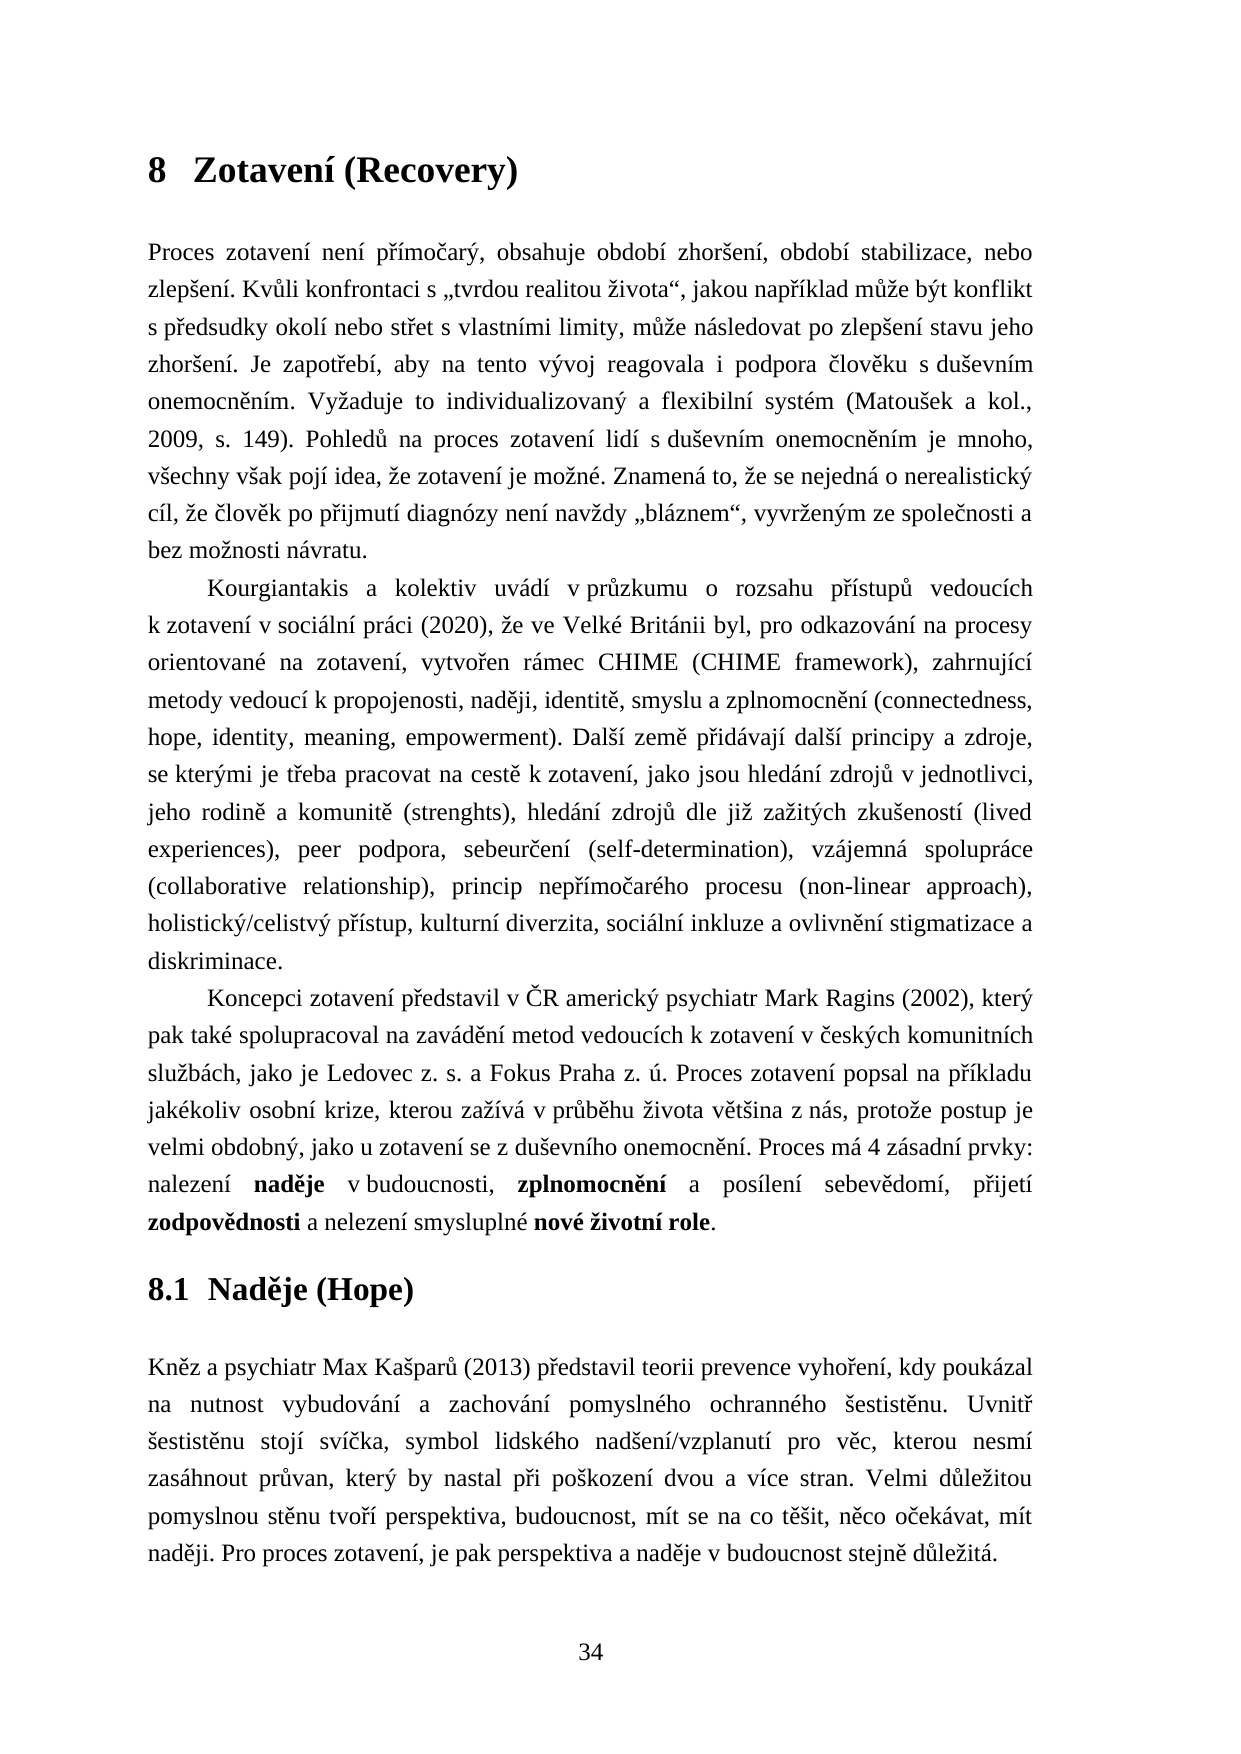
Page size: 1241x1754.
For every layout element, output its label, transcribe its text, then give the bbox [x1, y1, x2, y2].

text Koncepci zotavení představil v ČR americký psychiatr Mark Ragins (2002), který pak také spolupracoval na zavádění metod vedoucích k zotavení v českých komunitních službách, jako je Ledovec z. s. a Fokus Praha z. ú. Proces zotavení popsal na příkladu jakékoliv osobní krize, kterou zažívá v průběhu života většina z nás, protože postup je velmi obdobný, jako u zotavení se z duševního onemocnění. Proces má 4 zásadní prvky: nalezení naděje v budoucnosti, zplnomocnění a posílení sebevědomí, přijetí zodpovědnosti a nelezení smysluplné nové životní role. [148, 983, 1033, 1236]
text Kourgiantakis a kolektiv uvádí v průzkumu o rozsahu přístupů vedoucích k zotavení v sociální práci (2020), že ve Velké Británii byl, pro odkazování na procesy orientované na zotavení, vytvořen rámec CHIME (CHIME framework), zahrnující metody vedoucí k propojenosti, naději, identitě, smyslu a zplnomocnění (connectedness, hope, identity, meaning, empowerment). Další země přidávají další principy a zdroje, se kterými je třeba pracovat na cestě k zotavení, jako jsou hledání zdrojů v jednotlivci, jeho rodině a komunitě (strenghts), hledání zdrojů dle již zažitých zkušeností (lived experiences), peer podpora, sebeurčení (self-determination), vzájemná spolupráce (collaborative relationship), princip nepřímočarého procesu (non-linear approach), holistický/celistvý přístup, kulturní diverzita, sociální inkluze a ovlivnění stigmatizace a diskriminace. [148, 573, 1033, 974]
subtitle Zotavení (Recovery) [148, 148, 1033, 191]
subtitle Naděje (Hope) [148, 1269, 1033, 1307]
text Kněz a psychiatr Max Kašparů (2013) představil teorii prevence vyhoření, kdy poukázal na nutnost vybudování a zachování pomyslného ochranného šestistěnu. Uvnitř šestistěnu stojí svíčka, symbol lidského nadšení/vzplanutí pro věc, kterou nesmí zasáhnout průvan, který by nastal při poškození dvou a více stran. Velmi důležitou pomyslnou stěnu tvoří perspektiva, budoucnost, mít se na co těšit, něco očekávat, mít naději. Pro proces zotavení, je pak perspektiva a naděje v budoucnost stejně důležitá. [148, 1352, 1033, 1567]
text Proces zotavení není přímočarý, obsahuje období zhoršení, období stabilizace, nebo zlepšení. Kvůli konfrontaci s „tvrdou realitou života“, jakou například může být konflikt s předsudky okolí nebo střet s vlastními limity, může následovat po zlepšení stavu jeho zhoršení. Je zapotřebí, aby na tento vývoj reagovala i podpora člověku s duševním onemocněním. Vyžaduje to individualizovaný a flexibilní systém (Matoušek a kol., 2009, s. 149). Pohledů na proces zotavení lidí s duševním onemocněním je mnoho, všechny však pojí idea, že zotavení je možné. Znamená to, že se nejedná o nerealistický cíl, že člověk po přijmutí diagnózy není navždy „bláznem“, vyvrženým ze společnosti a bez možnosti návratu. [148, 237, 1033, 564]
